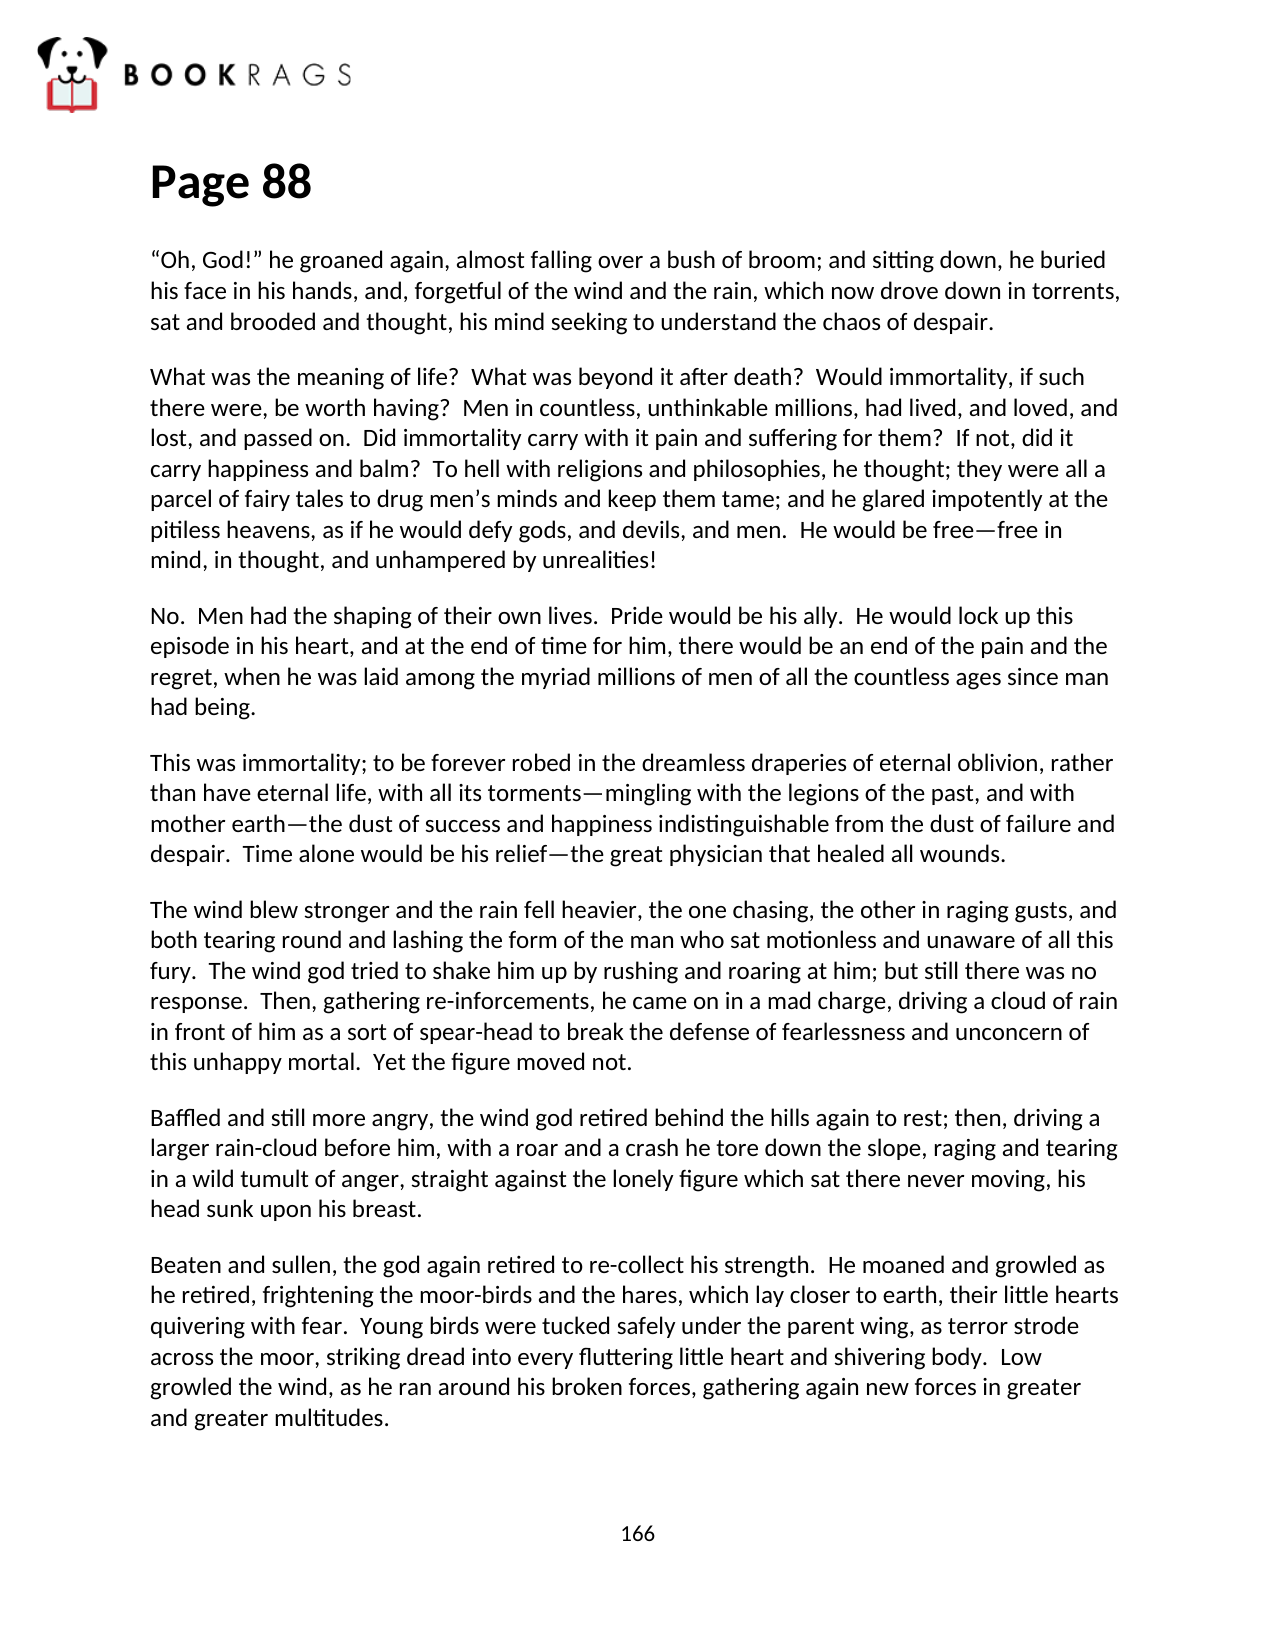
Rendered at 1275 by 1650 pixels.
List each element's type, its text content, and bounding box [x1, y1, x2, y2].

text “Oh, God!” he groaned again, almost falling over a bush of broom; and sitting down, he buried his face in his hands, and, forgetful of the wind and the rain, which now drove down in torrents, sat and brooded and thought, his mind seeking to understand the chaos of despair. [150, 244, 1125, 336]
picture [37, 37, 351, 113]
text What was the meaning of life? What was beyond it after death? Would immortality, if such there were, be worth having? Men in countless, unthinkable millions, had lived, and loved, and lost, and passed on. Did immortality carry with it pain and suffering for them? If not, did it carry happiness and balm? To hell with religions and philosophies, he thought; they were all a parcel of fairy tales to drug men’s minds and keep them tame; and he glared impotently at the pitiless heavens, as if he would defy gods, and devils, and men. He would be free—­free in mind, in thought, and unhampered by unrealities! [150, 361, 1125, 575]
text This was immortality; to be forever robed in the dreamless draperies of eternal oblivion, rather than have eternal life, with all its torments—­mingling with the legions of the past, and with mother earth—­the dust of success and happiness indistinguishable from the dust of failure and despair. Time alone would be his relief—­the great physician that healed all wounds. [150, 747, 1125, 869]
text The wind blew stronger and the rain fell heavier, the one chasing, the other in raging gusts, and both tearing round and lashing the form of the man who sat motionless and unaware of all this fury. The wind god tried to shake him up by rushing and roaring at him; but still there was no response. Then, gathering re-inforcements, he came on in a mad charge, driving a cloud of rain in front of him as a sort of spear-head to break the defense of fearlessness and unconcern of this unhappy mortal. Yet the figure moved not. [150, 894, 1125, 1077]
text Page 88 [150, 150, 1125, 211]
text Baffled and still more angry, the wind god retired behind the hills again to rest; then, driving a larger rain-cloud before him, with a roar and a crash he tore down the slope, raging and tearing in a wild tumult of anger, straight against the lonely figure which sat there never moving, his head sunk upon his breast. [150, 1102, 1125, 1224]
text No. Men had the shaping of their own lives. Pride would be his ally. He would lock up this episode in his heart, and at the end of time for him, there would be an end of the pain and the regret, when he was laid among the myriad millions of men of all the countless ages since man had being. [150, 600, 1125, 722]
text Beaten and sullen, the god again retired to re-collect his strength. He moaned and growled as he retired, frightening the moor-birds and the hares, which lay closer to earth, their little hearts quivering with fear. Young birds were tucked safely under the parent wing, as terror strode across the moor, striking dread into every fluttering little heart and shivering body. Low growled the wind, as he ran around his broken forces, gathering again new forces in greater and greater multitudes. [150, 1249, 1125, 1432]
